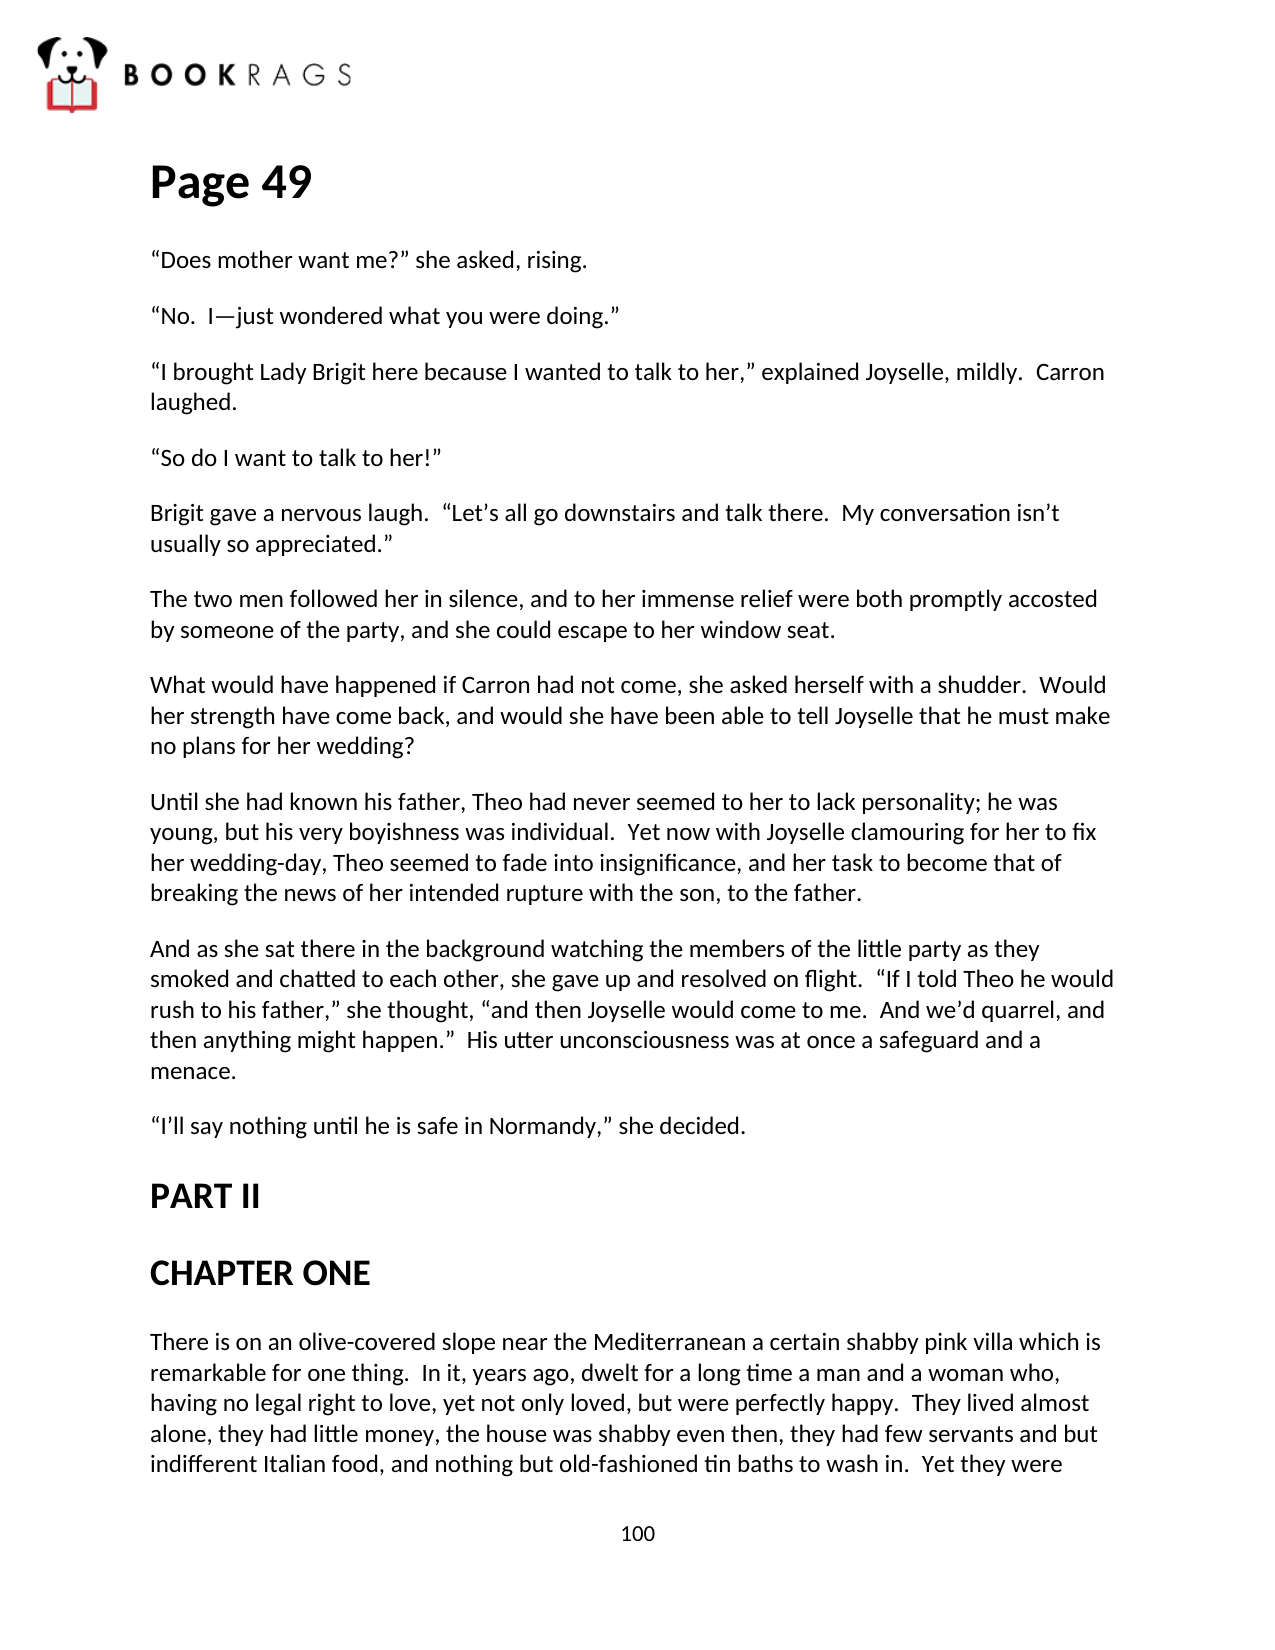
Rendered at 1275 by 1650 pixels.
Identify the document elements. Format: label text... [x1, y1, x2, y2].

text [150, 1326, 1125, 1479]
text “I brought Lady Brigit here because I wanted to talk to her,” explained Joyselle, mildly. Carron laughed. [150, 356, 1125, 417]
text PART II [150, 1172, 1125, 1218]
text “No. I—­just wondered what you were doing.” [150, 300, 1125, 331]
text The two men followed her in silence, and to her immense relief were both promptly accosted by someone of the party, and she could escape to her window seat. [150, 583, 1125, 644]
text CHAPTER ONE [150, 1249, 1125, 1295]
text Brigit gave a nervous laugh. “Let’s all go downstairs and talk there. My conversation isn’t usually so appreciated.” [150, 497, 1125, 558]
text “Does mother want me?” she asked, rising. [150, 244, 1125, 275]
picture [37, 37, 351, 113]
text And as she sat there in the background watching the members of the little party as they smoked and chatted to each other, she gave up and resolved on flight. “If I told Theo he would rush to his father,” she thought, “and then Joyselle would come to me. And we’d quarrel, and then anything might happen.” His utter unconsciousness was at once a safeguard and a menace. [150, 933, 1125, 1086]
text What would have happened if Carron had not come, she asked herself with a shudder. Would her strength have come back, and would she have been able to tell Joyselle that he must make no plans for her wedding? [150, 669, 1125, 761]
text “I’ll say nothing until he is safe in Normandy,” she decided. [150, 1111, 1125, 1141]
text “So do I want to talk to her!” [150, 442, 1125, 472]
text Page 49 [150, 150, 1125, 211]
text Until she had known his father, Theo had never seemed to her to lack personality; he was young, but his very boyishness was individual. Yet now with Joyselle clamouring for her to fix her wedding-day, Theo seemed to fade into insignificance, and her task to become that of breaking the news of her intended rupture with the son, to the father. [150, 786, 1125, 908]
